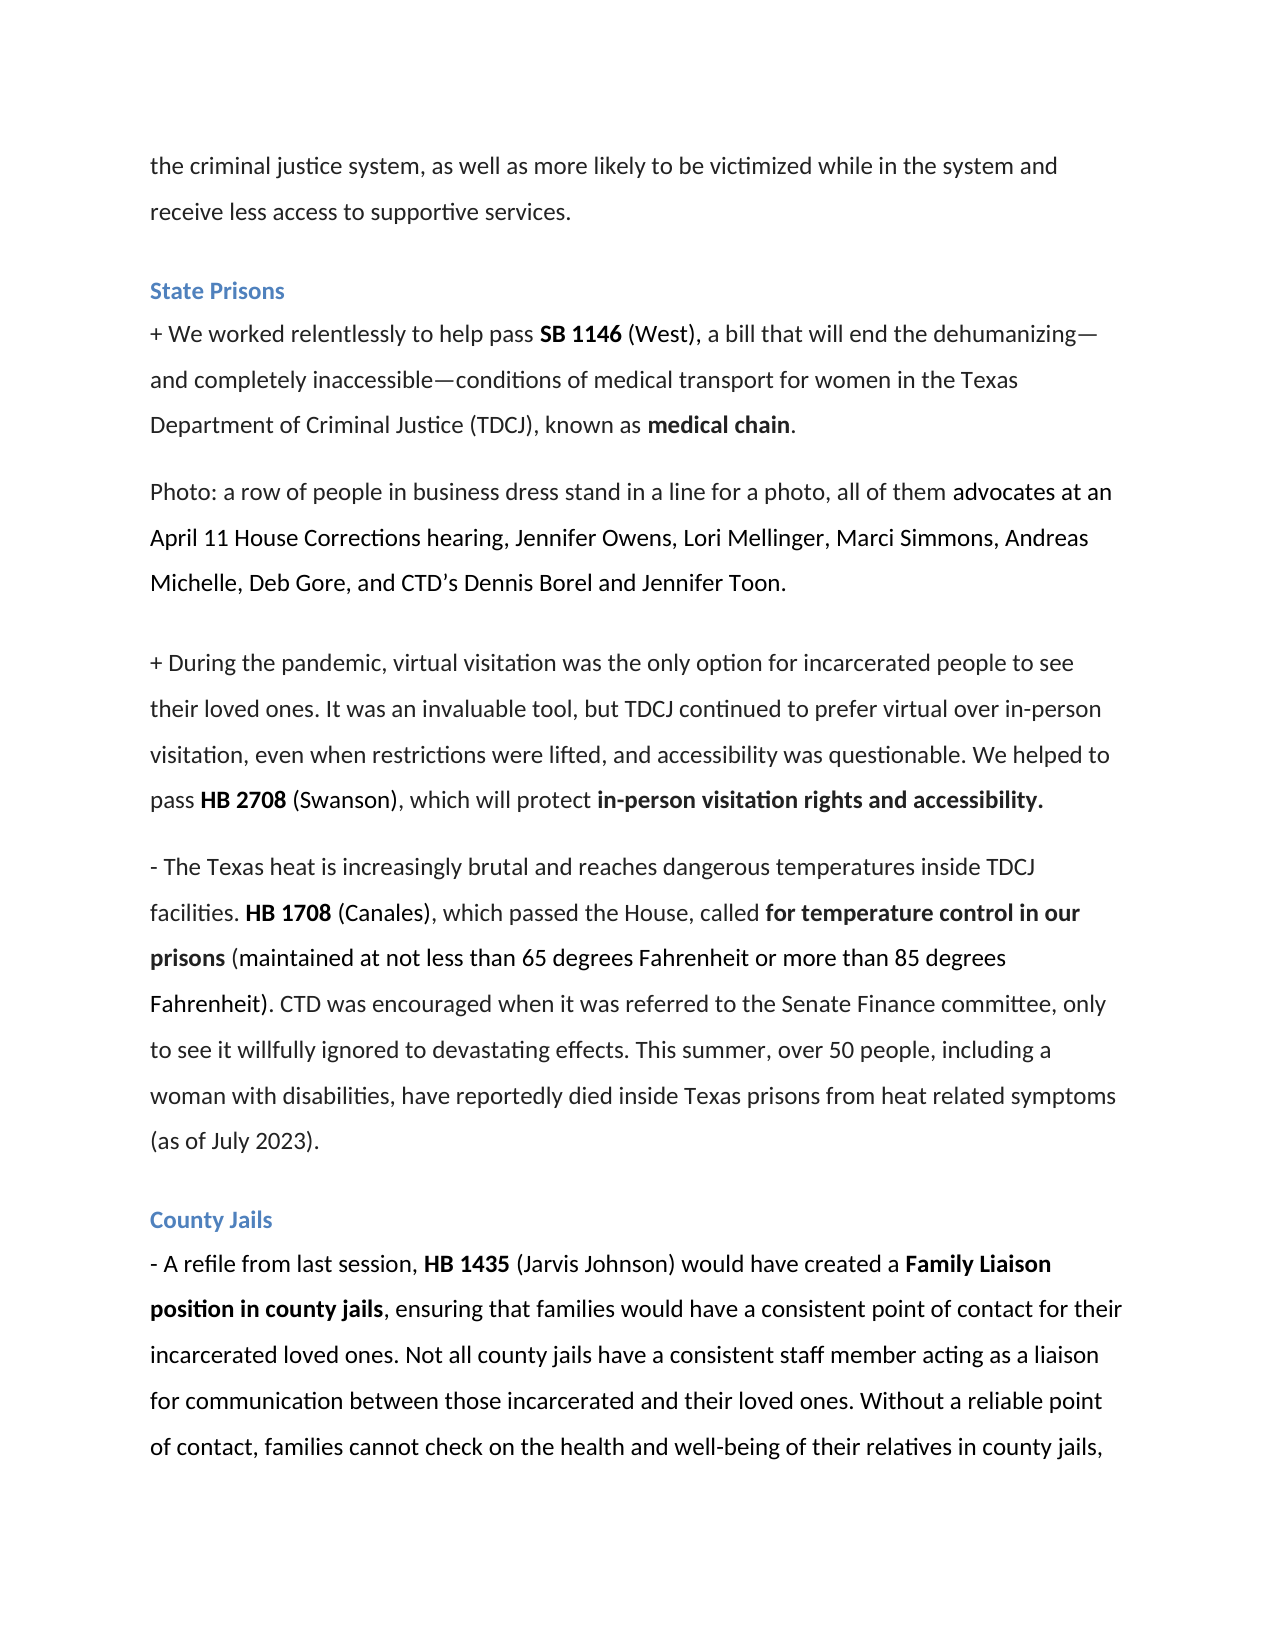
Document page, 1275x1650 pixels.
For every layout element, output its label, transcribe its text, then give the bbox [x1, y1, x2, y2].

text Photo: a row of people in business dress stand in a line for a photo, all of them advocates at an April 11 House Corrections hearing, Jennifer Owens, Lori Mellinger, Marci Simmons, Andreas Michelle, Deb Gore, and CTD’s Dennis Borel and Jennifer Toon. [150, 476, 1125, 598]
subtitle State Prisons [150, 275, 1125, 305]
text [150, 150, 1125, 226]
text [150, 1248, 1125, 1461]
text + During the pandemic, virtual visitation was the only option for incarcerated people to see their loved ones. It was an invaluable tool, but TDCJ continued to prefer virtual over in-person visitation, even when restrictions were lifted, and accessibility was questionable. We helped to pass HB 2708 (Swanson), which will protect in-person visitation rights and accessibility. [150, 647, 1125, 815]
subtitle County Jails [150, 1204, 1125, 1235]
text - The Texas heat is increasingly brutal and reaches dangerous temperatures inside TDCJ facilities. HB 1708 (Canales), which passed the House, called for temperature control in our prisons (maintained at not less than 65 degrees Fahrenheit or more than 85 degrees Fahrenheit). CTD was encouraged when it was referred to the Senate Finance committee, only to see it willfully ignored to devastating effects. This summer, over 50 people, including a woman with disabilities, have reportedly died inside Texas prisons from heat related symptoms (as of July 2023). [150, 851, 1125, 1156]
text + We worked relentlessly to help pass SB 1146 (West), a bill that will end the dehumanizing—and completely inaccessible—conditions of medical transport for women in the Texas Department of Criminal Justice (TDCJ), known as medical chain. [150, 318, 1125, 440]
